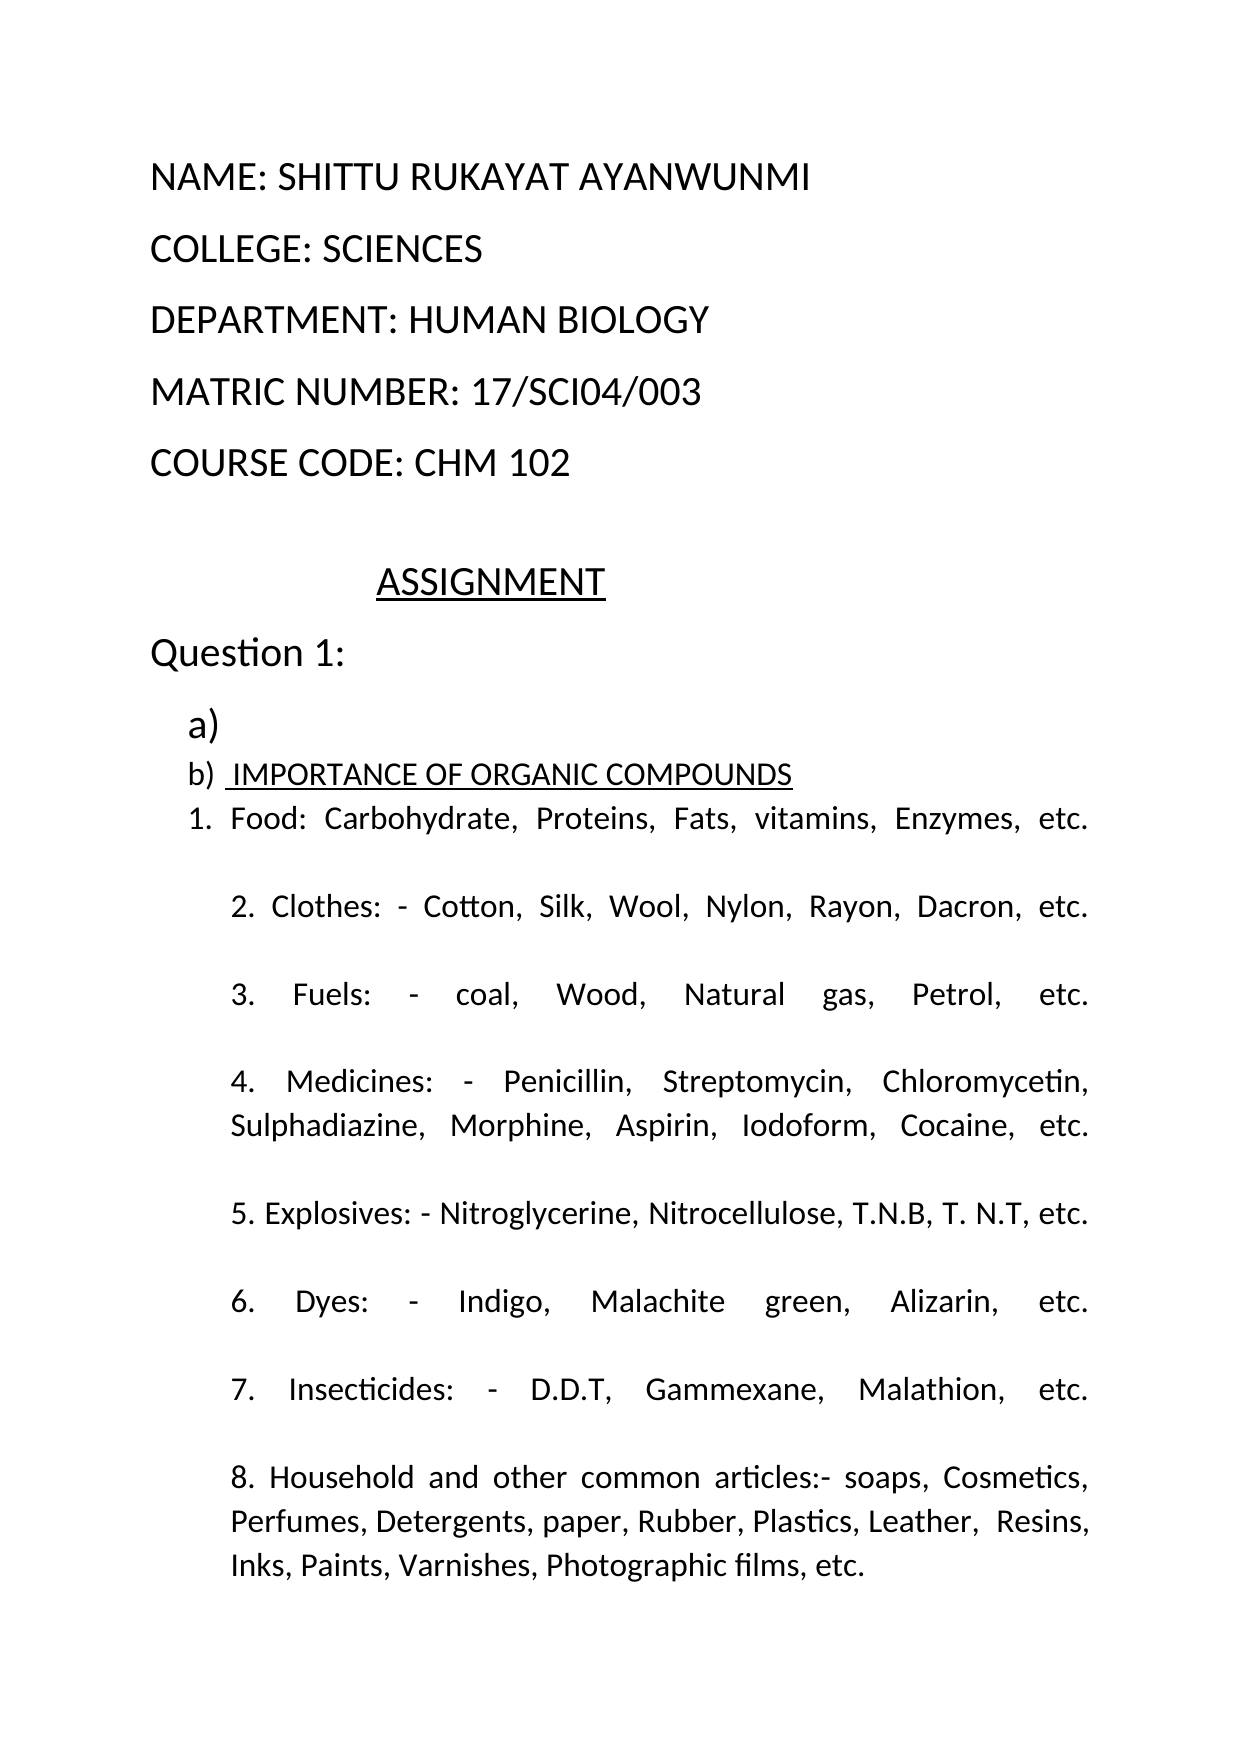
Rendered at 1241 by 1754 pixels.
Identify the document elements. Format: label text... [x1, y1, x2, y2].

text COLLEGE: SCIENCES [150, 222, 1090, 272]
text Question 1: [150, 626, 1090, 677]
text MATRIC NUMBER: 17/SCI04/003 [150, 365, 1090, 416]
list Food: Carbohydrate, Proteins, Fats, vitamins, Enzymes, etc. 2. Clothes: - Cotton, Silk, Wool, Nylon, Rayon, Dacron, etc. 3. Fuels: - coal, Wood, Natural gas, Petrol, etc. 4. Medicines: - Penicillin, Streptomycin, Chloromycetin, Sulphadiazine, Morphine, Aspirin, Iodoform, Cocaine, etc. 5. Explosives: - Nitroglycerine, Nitrocellulose, T.N.B, T. N.T, etc. 6. Dyes: - Indigo, Malachite green, Alizarin, etc. 7. Insecticides: - D.D.T, Gammexane, Malathion, etc. 8. Household and other common articles:- soaps, Cosmetics, Perfumes, Detergents, paper, Rubber, Plastics, Leather, Resins, Inks, Paints, Varnishes, Photographic films, etc. [187, 797, 1090, 1585]
list IMPORTANCE OF ORGANIC COMPOUNDS [187, 753, 1090, 793]
text COURSE CODE: CHM 102 [150, 436, 1090, 487]
text ASSIGNMENT [150, 555, 1090, 606]
text DEPARTMENT: HUMAN BIOLOGY [150, 293, 1090, 344]
text NAME: SHITTU RUKAYAT AYANWUNMI [150, 150, 1090, 201]
